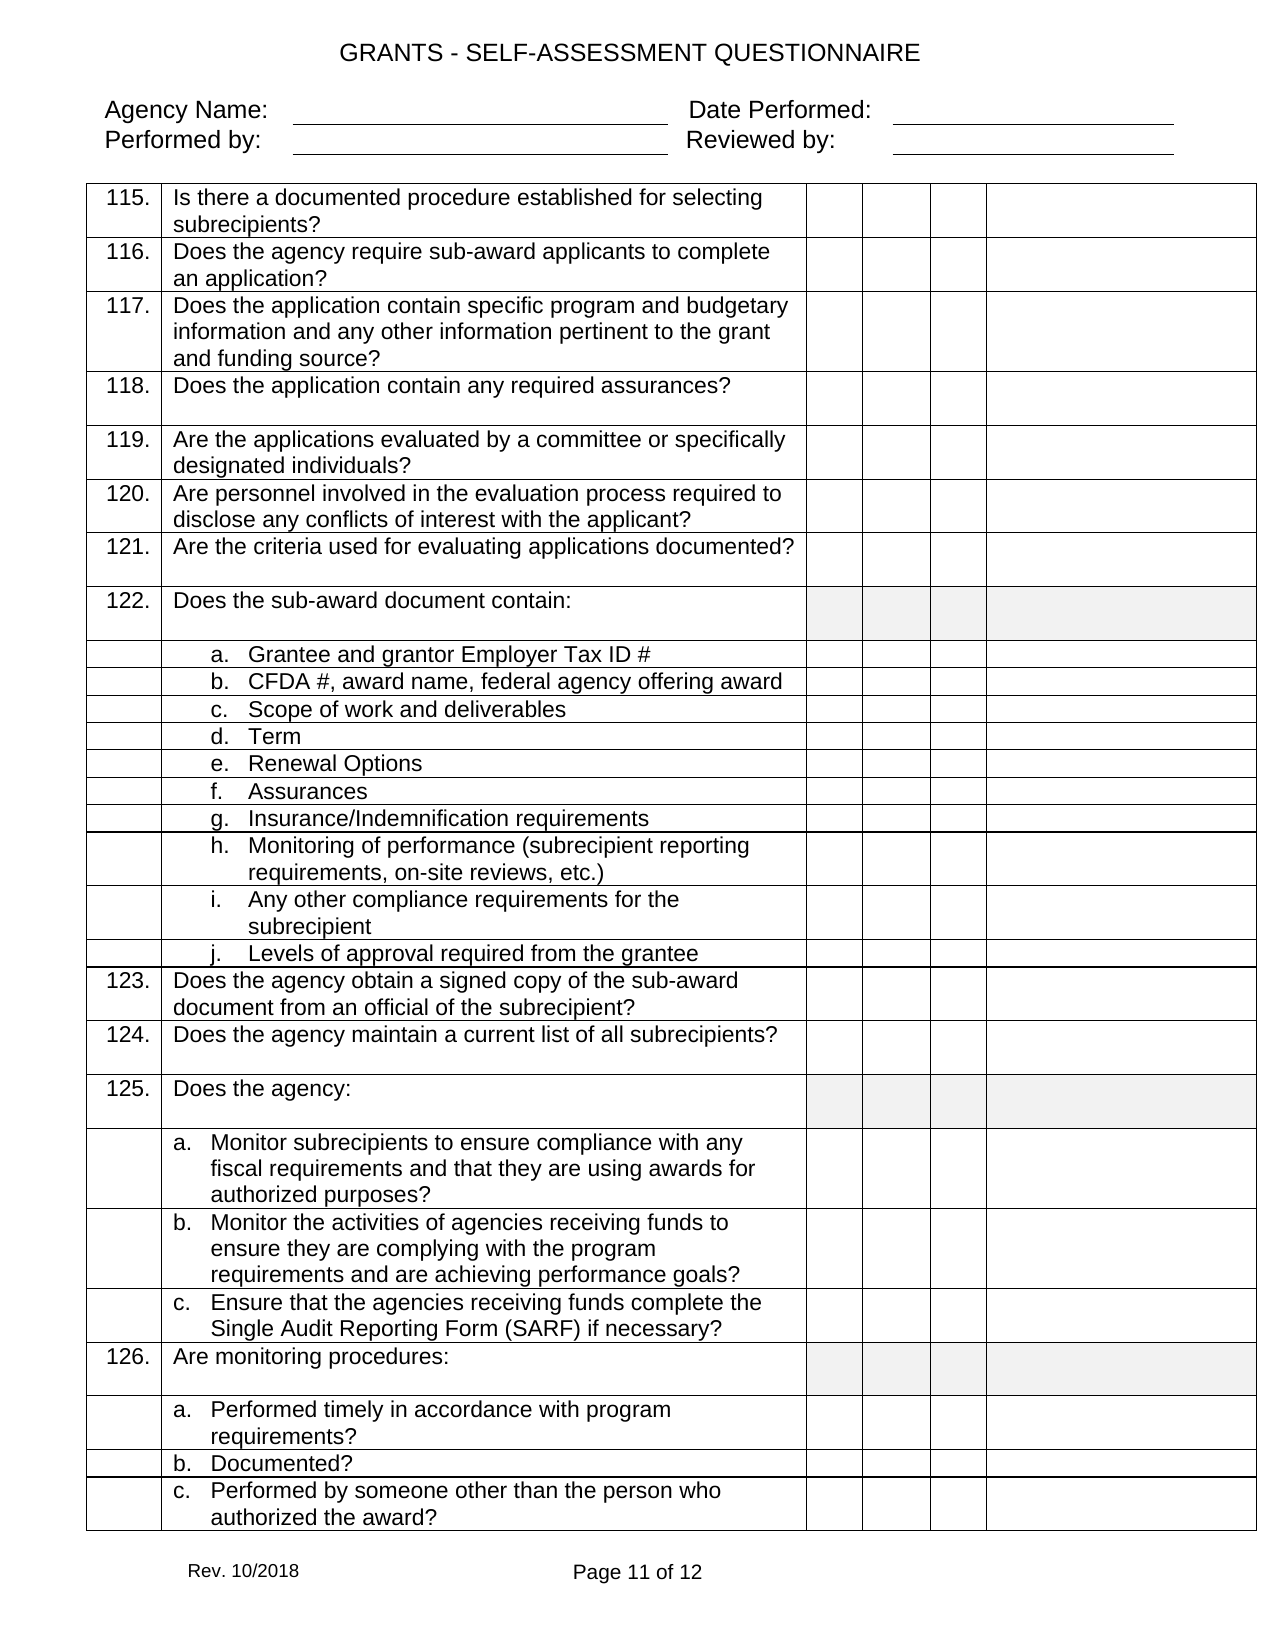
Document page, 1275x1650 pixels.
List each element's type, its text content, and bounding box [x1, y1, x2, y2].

table_cell [987, 723, 1256, 749]
table_cell [931, 778, 986, 804]
table_cell [807, 587, 862, 640]
table_cell [931, 1396, 986, 1449]
table_cell [987, 1343, 1256, 1395]
table_cell [807, 750, 862, 777]
table_cell [931, 723, 986, 749]
table_cell [807, 1129, 862, 1208]
table_cell [863, 1450, 930, 1476]
table_cell [931, 184, 986, 237]
table_cell [987, 668, 1256, 694]
table_cell [987, 833, 1256, 885]
table_cell [87, 940, 161, 966]
table_cell [863, 1396, 930, 1449]
table_cell Assurances [162, 778, 806, 804]
table_cell [863, 805, 930, 831]
table_cell [87, 723, 161, 749]
table_cell Does the application contain specific program and budgetary information and any other information pertinent to the grant and funding source? [162, 292, 806, 371]
table_cell [931, 940, 986, 966]
table_cell [87, 805, 161, 831]
table_cell [87, 968, 161, 1020]
table_cell [807, 723, 862, 749]
table_cell [87, 1478, 161, 1530]
table_cell [987, 696, 1256, 722]
table_cell [987, 184, 1256, 237]
table_cell [863, 1289, 930, 1342]
table_cell Renewal Options [162, 750, 806, 777]
table_cell [931, 968, 986, 1020]
table_cell [87, 1396, 161, 1449]
table_cell [807, 184, 862, 237]
table_cell Any other compliance requirements for the subrecipient [162, 886, 806, 939]
table_cell [987, 426, 1256, 478]
table_cell [931, 1209, 986, 1288]
table_cell [931, 833, 986, 885]
table_cell [807, 292, 862, 371]
table_cell [87, 426, 161, 478]
table_cell [87, 238, 161, 291]
table_cell [931, 587, 986, 640]
table_cell [807, 1343, 862, 1395]
table_cell Documented? [162, 1450, 806, 1476]
table_cell [87, 533, 161, 586]
table_cell [807, 1396, 862, 1449]
table_cell [87, 778, 161, 804]
table_cell [987, 1289, 1256, 1342]
table_cell [87, 372, 161, 425]
table_cell [987, 1075, 1256, 1128]
table_cell [87, 1450, 161, 1476]
table_cell Monitor subrecipients to ensure compliance with any fiscal requirements and that they are using awards for authorized purposes? [162, 1129, 806, 1208]
table_cell [807, 480, 862, 532]
table_cell [87, 833, 161, 885]
table_cell Does the agency require sub-award applicants to complete an application? [162, 238, 806, 291]
table_cell [863, 833, 930, 885]
table_cell [931, 750, 986, 777]
table_cell [987, 968, 1256, 1020]
table_cell [87, 696, 161, 722]
table_cell [931, 696, 986, 722]
table_cell [931, 1289, 986, 1342]
table_cell CFDA #, award name, federal agency offering award [162, 668, 806, 694]
table_cell Levels of approval required from the grantee [162, 940, 806, 966]
table_cell [987, 372, 1256, 425]
table_cell [87, 1209, 161, 1288]
table_cell [863, 641, 930, 667]
table_cell [87, 750, 161, 777]
table_cell [931, 1343, 986, 1395]
table_cell [863, 696, 930, 722]
table_cell [987, 480, 1256, 532]
table_cell [87, 292, 161, 371]
table_cell Ensure that the agencies receiving funds complete the Single Audit Reporting Form (SARF) if necessary? [162, 1289, 806, 1342]
table_cell [87, 641, 161, 667]
table_cell [931, 533, 986, 586]
table_cell Term [162, 723, 806, 749]
table_cell [807, 968, 862, 1020]
table_cell Monitoring of performance (subrecipient reporting requirements, on-site reviews, etc.) [162, 833, 806, 885]
table_cell [807, 372, 862, 425]
table_cell [87, 1021, 161, 1074]
table_cell Does the application contain any required assurances? [162, 372, 806, 425]
table_cell [87, 1343, 161, 1395]
table_cell [863, 723, 930, 749]
table_cell [863, 1021, 930, 1074]
table_cell [987, 778, 1256, 804]
table_cell [863, 587, 930, 640]
table_cell [987, 886, 1256, 939]
table_cell [931, 372, 986, 425]
table_cell [987, 1396, 1256, 1449]
table_cell [863, 292, 930, 371]
table_cell Does the sub-award document contain: [162, 587, 806, 640]
table_cell [807, 886, 862, 939]
table_cell [87, 587, 161, 640]
table_cell Does the agency: [162, 1075, 806, 1128]
table_cell [931, 1075, 986, 1128]
table_cell [987, 238, 1256, 291]
table_cell [931, 238, 986, 291]
table_cell [807, 1450, 862, 1476]
table_cell [807, 1289, 862, 1342]
table_cell [87, 1075, 161, 1128]
table_cell Are the applications evaluated by a committee or specifically designated individuals? [162, 426, 806, 478]
table_cell [931, 668, 986, 694]
table_cell [863, 1478, 930, 1530]
table_cell [807, 668, 862, 694]
table_cell [807, 1478, 862, 1530]
table_cell [863, 968, 930, 1020]
table_cell [931, 1021, 986, 1074]
table_cell [987, 587, 1256, 640]
table_cell [863, 1129, 930, 1208]
table_cell Are monitoring procedures: [162, 1343, 806, 1395]
table_cell [807, 696, 862, 722]
table_cell [931, 886, 986, 939]
table_cell [863, 886, 930, 939]
table_cell [931, 1450, 986, 1476]
table_cell [863, 1075, 930, 1128]
table_cell [987, 533, 1256, 586]
table_cell [987, 1478, 1256, 1530]
table_cell [987, 292, 1256, 371]
table_cell [987, 1450, 1256, 1476]
table_cell [931, 1129, 986, 1208]
table_cell [987, 750, 1256, 777]
table_cell [807, 238, 862, 291]
table_cell [863, 372, 930, 425]
table_cell [987, 1021, 1256, 1074]
table_cell Does the agency obtain a signed copy of the sub-award document from an official of the subrecipient? [162, 968, 806, 1020]
table_cell [807, 1021, 862, 1074]
table_cell Are personnel involved in the evaluation process required to disclose any conflicts of interest with the applicant? [162, 480, 806, 532]
table_cell [87, 480, 161, 532]
table_cell [807, 833, 862, 885]
table_cell [931, 805, 986, 831]
table_cell [807, 778, 862, 804]
table_cell [931, 292, 986, 371]
table_cell Insurance/Indemnification requirements [162, 805, 806, 831]
table_cell [87, 184, 161, 237]
table_cell [863, 940, 930, 966]
table_cell [807, 1209, 862, 1288]
table_cell [987, 1209, 1256, 1288]
table_cell [863, 778, 930, 804]
table_cell [931, 1478, 986, 1530]
table_cell Monitor the activities of agencies receiving funds to ensure they are complying with the program requirements and are achieving performance goals? [162, 1209, 806, 1288]
table_cell [87, 668, 161, 694]
table_cell [807, 426, 862, 478]
table_cell [863, 426, 930, 478]
table_cell [863, 1343, 930, 1395]
table_cell [807, 1075, 862, 1128]
table_cell [863, 533, 930, 586]
table_cell [807, 805, 862, 831]
table_cell Does the agency maintain a current list of all subrecipients? [162, 1021, 806, 1074]
table_cell [863, 184, 930, 237]
table_cell [931, 480, 986, 532]
table_cell [807, 940, 862, 966]
table_cell [863, 238, 930, 291]
table_cell [863, 1209, 930, 1288]
table_cell [987, 641, 1256, 667]
table_cell [87, 886, 161, 939]
table_cell Performed by someone other than the person who authorized the award? [162, 1478, 806, 1530]
table_cell Is there a documented procedure established for selecting subrecipients? [162, 184, 806, 237]
table_cell [987, 1129, 1256, 1208]
table_cell [807, 533, 862, 586]
table_cell [863, 750, 930, 777]
table_cell [87, 1289, 161, 1342]
table_cell [863, 668, 930, 694]
table_cell [863, 480, 930, 532]
table_cell Scope of work and deliverables [162, 696, 806, 722]
table_cell Grantee and grantor Employer Tax ID # [162, 641, 806, 667]
table_cell [807, 641, 862, 667]
table_cell [931, 426, 986, 478]
table_cell [87, 1129, 161, 1208]
table_cell [987, 805, 1256, 831]
table_cell Performed timely in accordance with program requirements? [162, 1396, 806, 1449]
table_cell [931, 641, 986, 667]
table_cell [987, 940, 1256, 966]
table_cell Are the criteria used for evaluating applications documented? [162, 533, 806, 586]
